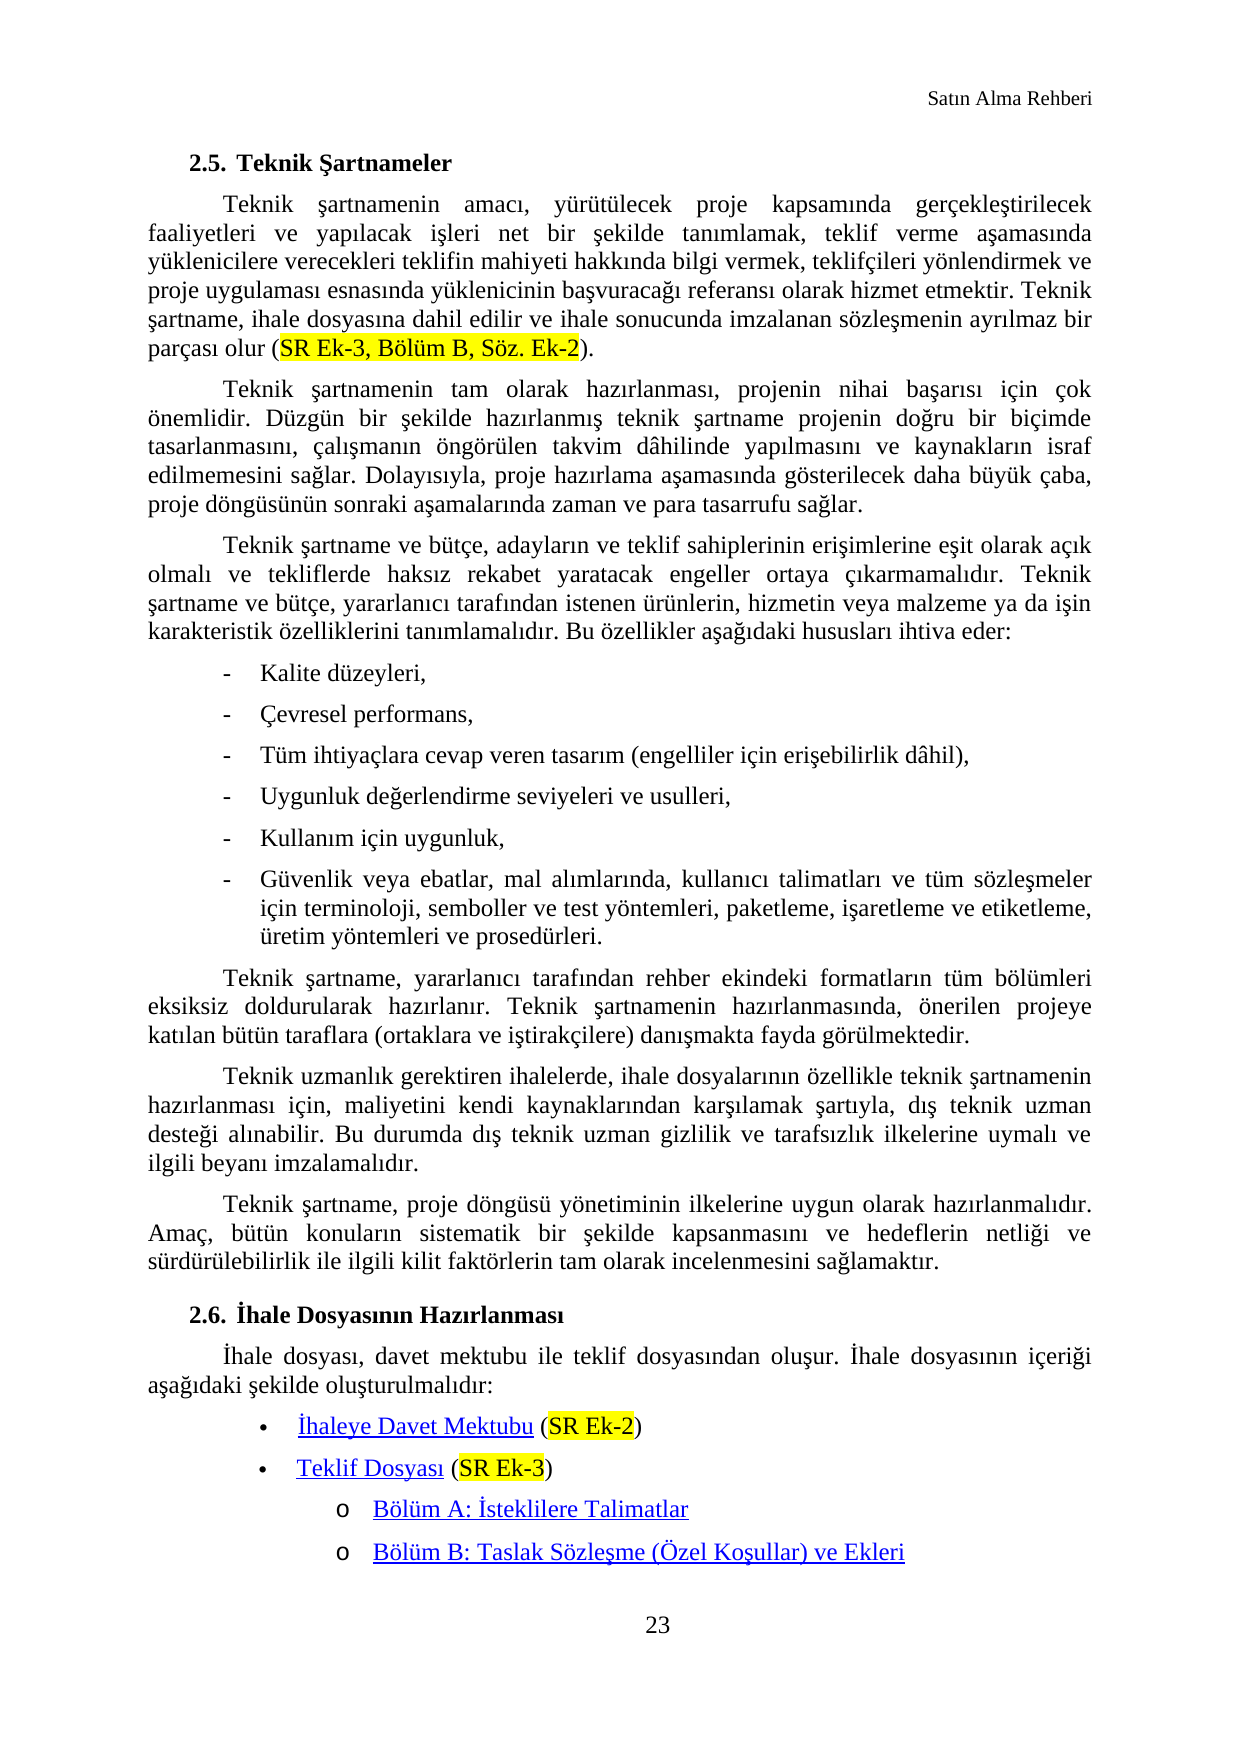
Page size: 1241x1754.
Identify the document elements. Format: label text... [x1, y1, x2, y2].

text Teknik uzmanlık gerektiren ihalelerde, ihale dosyalarının özellikle teknik şartnamenin hazırlanması için, maliyetini kendi kaynaklarından karşılamak şartıyla, dış teknik uzman desteği alınabilir. Bu durumda dış teknik uzman gizlilik ve tarafsızlık ilkelerine uymalı ve ilgili beyanı imzalamalıdır. [148, 1061, 1093, 1176]
list Tüm ihtiyaçlara cevap veren tasarım (engelliler için erişebilirlik dâhil), [223, 740, 1093, 769]
list Çevresel performans, [223, 699, 1093, 728]
text İhale dosyası, davet mektubu ile teklif dosyasından oluşur. İhale dosyasının içeriği aşağıdaki şekilde oluşturulmalıdır: [148, 1341, 1093, 1399]
list İhaleye Davet Mektubu (SR Ek-2) [260, 1411, 548, 1440]
list Bölüm B: Taslak Sözleşme (Özel Koşullar) ve Ekleri [335, 1537, 1093, 1568]
list Teklif Dosyası (SR Ek-3) [544, 1453, 1093, 1481]
text Teknik şartnamenin amacı, yürütülecek proje kapsamında gerçekleştirilecek faaliyetleri ve yapılacak işleri net bir şekilde tanımlamak, teklif verme aşamasında yüklenicilere verecekleri teklifin mahiyeti hakkında bilgi vermek, teklifçileri yönlendirmek ve proje uygulaması esnasında yüklenicinin başvuracağı referansı olarak hizmet etmektir. Teknik şartname, ihale dosyasına dahil edilir ve ihale sonucunda imzalanan sözleşmenin ayrılmaz bir parçası olur (SR Ek-3, Bölüm B, Söz. Ek-2). [148, 189, 1093, 361]
subtitle İhale Dosyasının Hazırlanması [189, 1300, 1093, 1329]
list İhaleye Davet Mektubu (SR Ek-2) [634, 1411, 1093, 1440]
text Teknik şartname, proje döngüsü yönetiminin ilkelerine uygun olarak hazırlanmalıdır. Amaç, bütün konuların sistematik bir şekilde kapsanmasını ve hedeflerin netliği ve sürdürülebilirlik ile ilgili kilit faktörlerin tam olarak incelenmesini sağlamaktır. [148, 1189, 1093, 1275]
text Teknik şartname, yararlanıcı tarafından rehber ekindeki formatların tüm bölümleri eksiksiz doldurularak hazırlanır. Teknik şartnamenin hazırlanmasında, önerilen projeye katılan bütün taraflara (ortaklara ve iştirakçilere) danışmakta fayda görülmektedir. [148, 963, 1093, 1049]
list Güvenlik veya ebatlar, mal alımlarında, kullanıcı talimatları ve tüm sözleşmeler için terminoloji, semboller ve test yöntemleri, paketleme, işaretleme ve etiketleme, üretim yöntemleri ve prosedürleri. [223, 864, 1093, 950]
text Teknik şartname ve bütçe, adayların ve teklif sahiplerinin erişimlerine eşit olarak açık olmalı ve tekliflerde haksız rekabet yaratacak engeller ortaya çıkarmamalıdır. Teknik şartname ve bütçe, yararlanıcı tarafından istenen ürünlerin, hizmetin veya malzeme ya da işin karakteristik özelliklerini tanımlamalıdır. Bu özellikler aşağıdaki hususları ihtiva eder: [148, 530, 1093, 645]
list Kullanım için uygunluk, [223, 823, 1093, 851]
list Bölüm A: İsteklilere Talimatlar [335, 1494, 1093, 1525]
list Kalite düzeyleri, [223, 658, 1093, 686]
text Teknik şartnamenin tam olarak hazırlanması, projenin nihai başarısı için çok önemlidir. Düzgün bir şekilde hazırlanmış teknik şartname projenin doğru bir biçimde tasarlanmasını, çalışmanın öngörülen takvim dâhilinde yapılmasını ve kaynakların israf edilmemesini sağlar. Dolayısıyla, proje hazırlama aşamasında gösterilecek daha büyük çaba, proje döngüsünün sonraki aşamalarında zaman ve para tasarrufu sağlar. [148, 374, 1093, 518]
list Teklif Dosyası (SR Ek-3) [259, 1453, 459, 1481]
subtitle Teknik Şartnameler [189, 148, 1093, 176]
list Uygunluk değerlendirme seviyeleri ve usulleri, [223, 781, 1093, 810]
